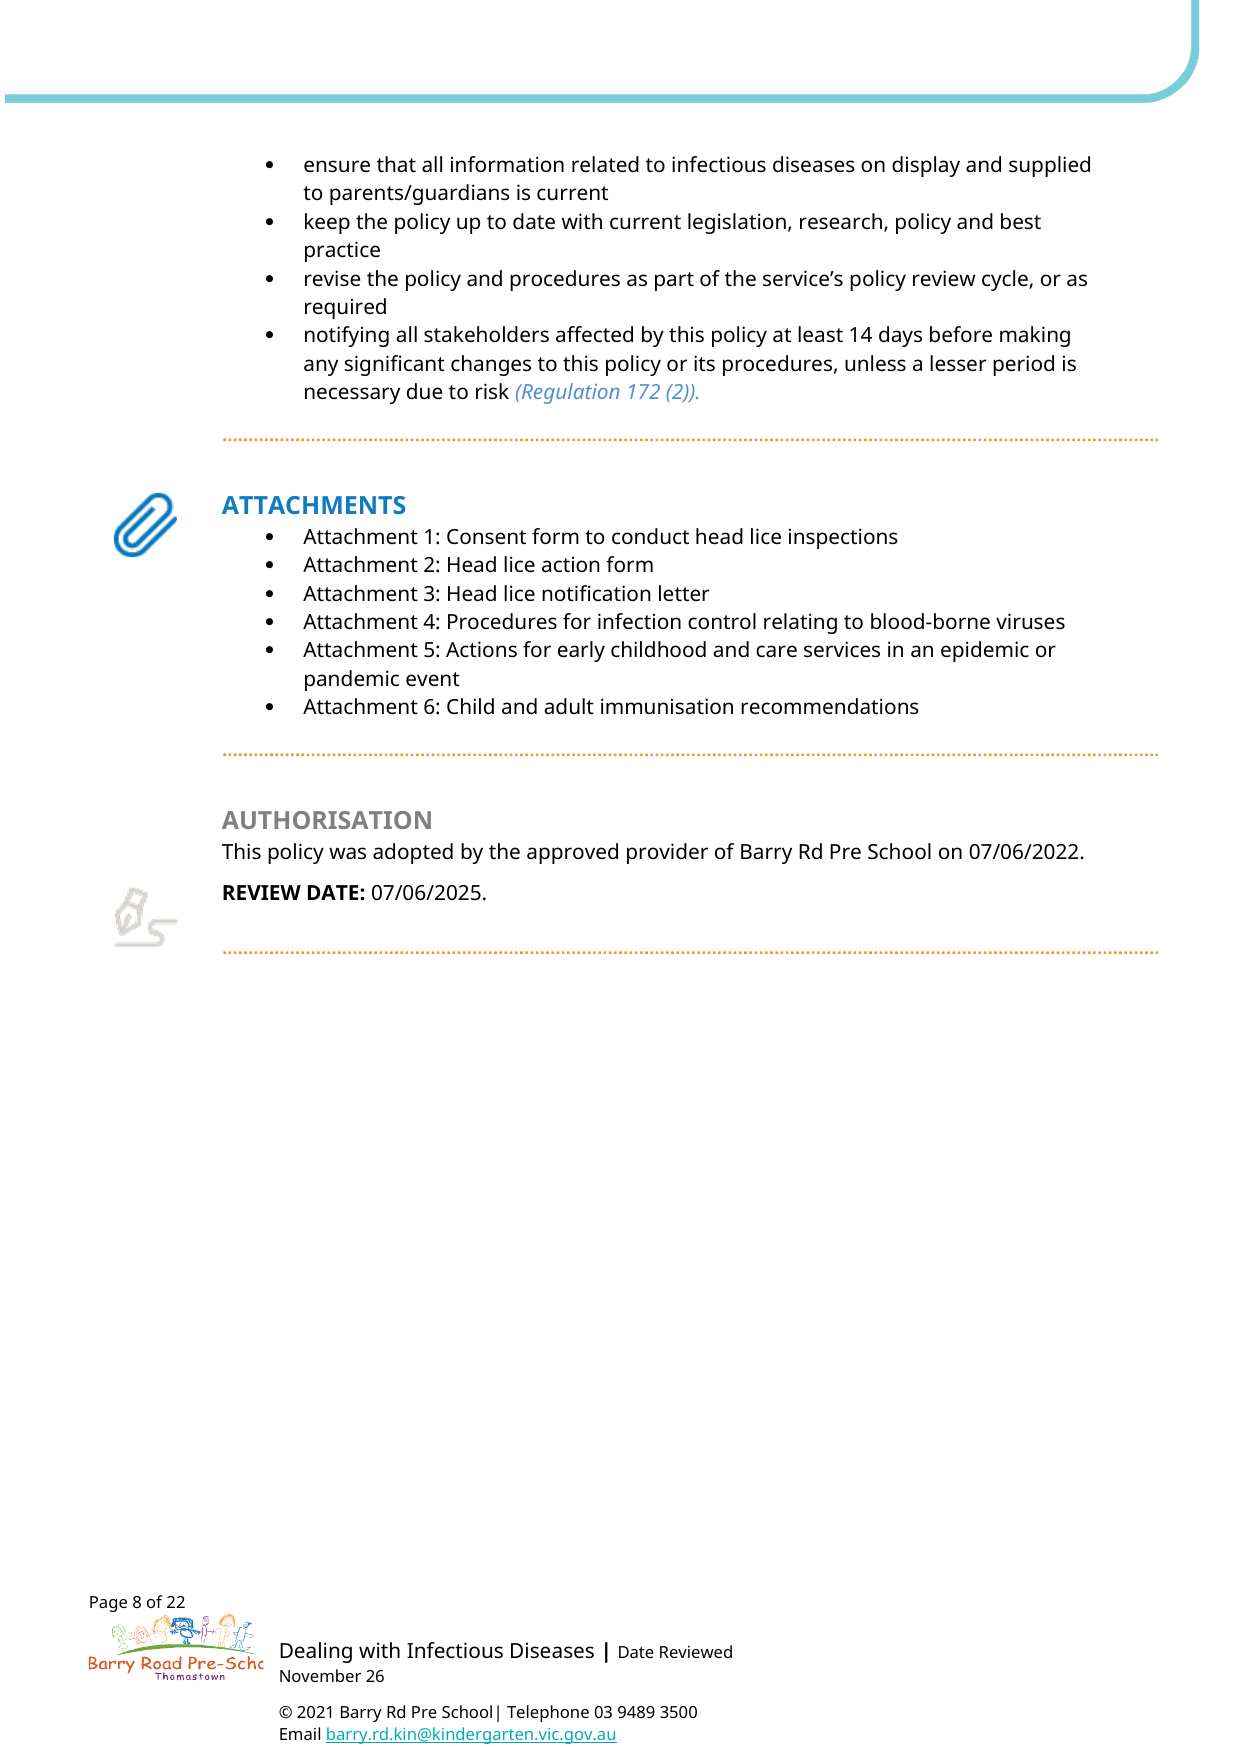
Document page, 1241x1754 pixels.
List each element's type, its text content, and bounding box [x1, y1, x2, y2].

text This policy was adopted by the approved provider of on 07/06/2022. [222, 837, 1093, 865]
text Attachments [222, 488, 1093, 522]
text Attachment 3: Head lice notification letter [266, 579, 1093, 607]
text Attachment 5: Actions for early childhood and care services in an epidemic or pandemic event [266, 636, 1093, 692]
text Attachment 6: Child and adult immunisation recommendations [266, 692, 1093, 721]
text Attachment 4: Procedures for infection control relating to blood-borne viruses [266, 607, 1093, 636]
text revise the policy and procedures as part of the service’s policy review cycle, or as required [266, 264, 1093, 321]
picture [4, 0, 1241, 126]
text Authorisation [222, 803, 1093, 837]
text Attachment 2: Head lice action form [266, 550, 1093, 579]
picture [78, 849, 215, 986]
text REVIEW DATE: 07/06/2025. [222, 878, 1093, 906]
text Attachment 1: Consent form to conduct head lice inspections [266, 522, 1093, 550]
text keep the policy up to date with current legislation, research, policy and best practice [266, 207, 1093, 264]
text notifying all stakeholders affected by this policy at least 14 days before making any significant changes to this policy or its procedures, unless a lesser period is necessary due to risk (Regulation 172 (2)). [266, 321, 1093, 406]
text ensure that all information related to infectious diseases on display and supplied to parents/guardians is current [266, 150, 1093, 207]
picture [104, 483, 177, 559]
